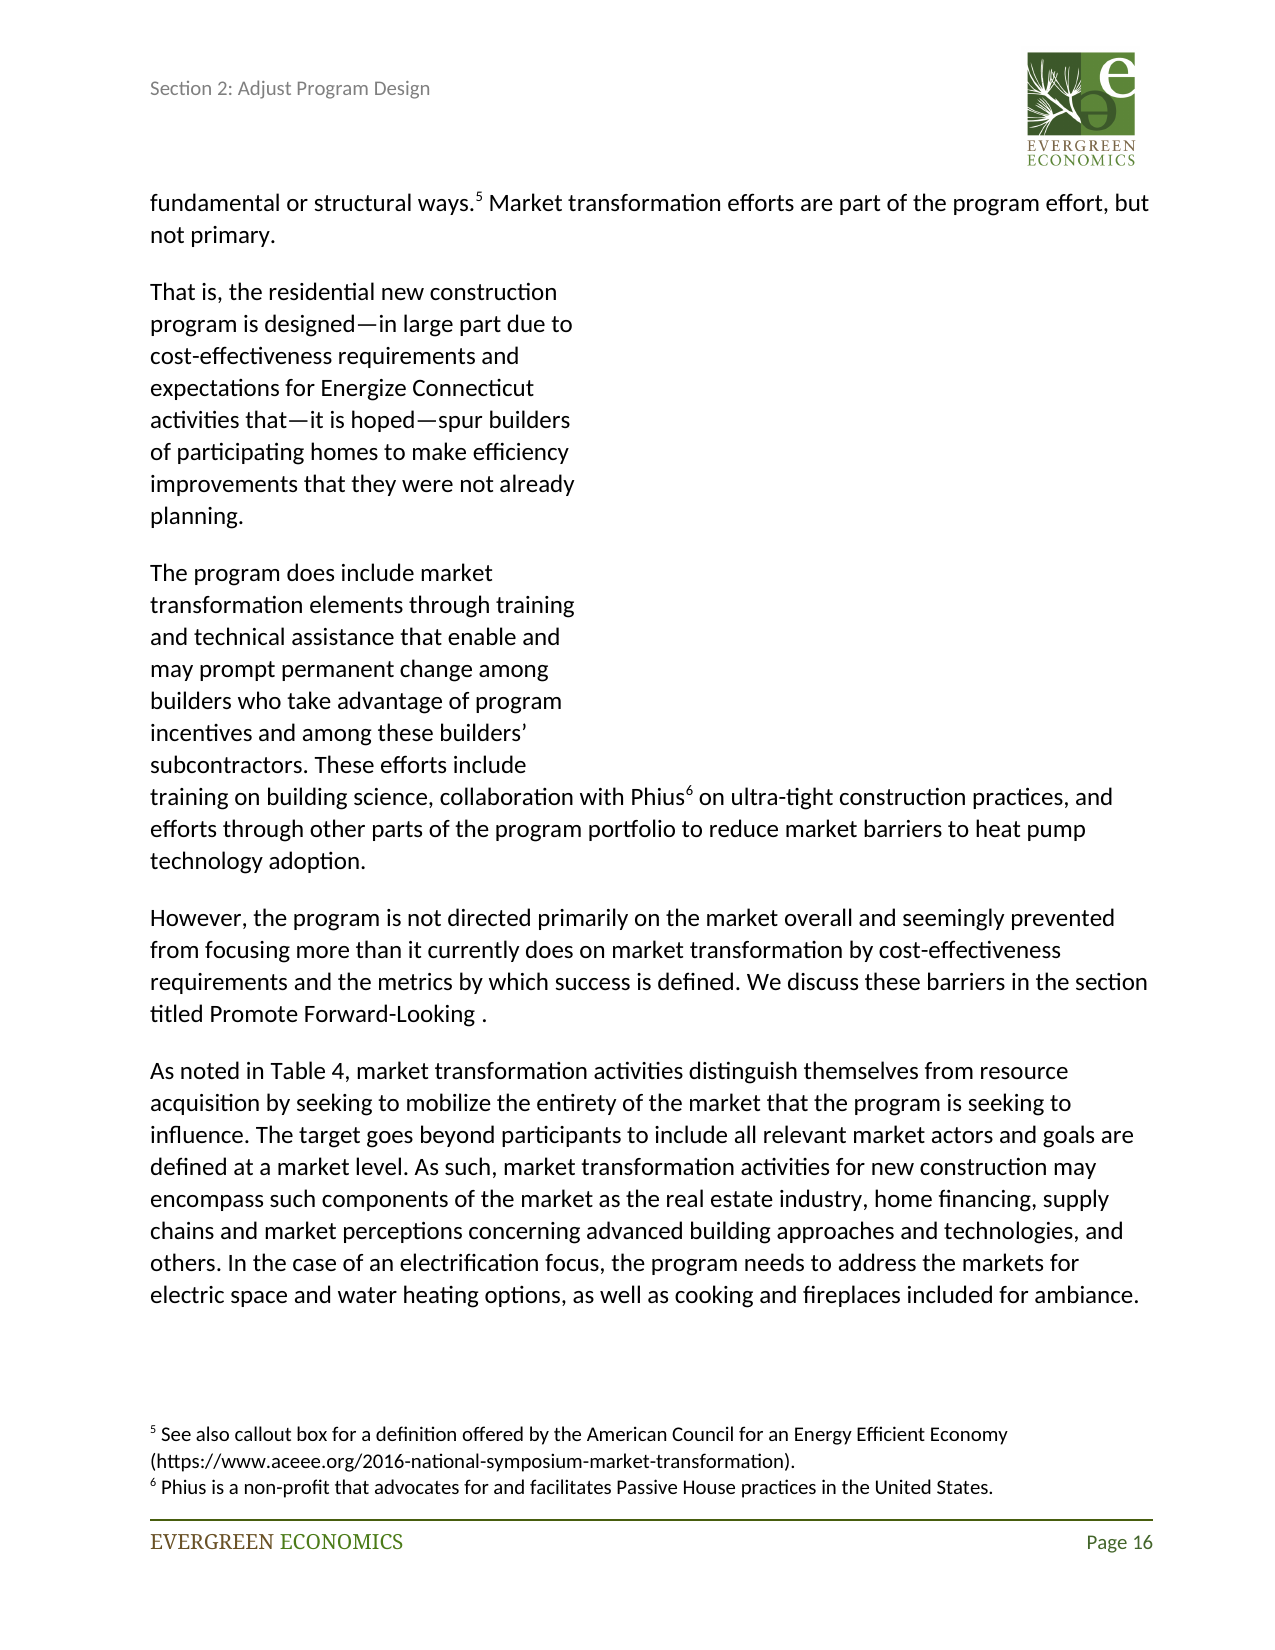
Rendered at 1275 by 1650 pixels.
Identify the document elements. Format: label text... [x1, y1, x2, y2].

text That is, the residential new construction program is designed—in large part due to cost-effectiveness requirements and expectations for Energize Connecticut activities that—it is hoped—spur builders of participating homes to make efficiency improvements that they were not already planning. [150, 276, 1155, 531]
text The program does include market transformation elements through training and technical assistance that enable and may prompt permanent change among builders who take advantage of program incentives and among these builders’ subcontractors. These efforts include training on building science, collaboration with Phius on ultra-tight construction practices, and efforts through other parts of the program portfolio to reduce market barriers to heat pump technology adoption. [150, 557, 1155, 876]
text As noted in Table 4, market transformation activities distinguish themselves from resource acquisition by seeking to mobilize the entirety of the market that the program is seeking to influence. The target goes beyond participants to include all relevant market actors and goals are defined at a market level. As such, market transformation activities for new construction may encompass such components of the market as the real estate industry, home financing, supply chains and market perceptions concerning advanced building approaches and technologies, and others. In the case of an electrification focus, the program needs to address the markets for electric space and water heating options, as well as cooking and fireplaces included for ambiance. [150, 1055, 1155, 1309]
picture [1021, 46, 1140, 169]
text However, the program is not directed primarily on the market overall and seemingly prevented from focusing more than it currently does on market transformation by cost-effectiveness requirements and the metrics by which success is defined. We discuss these barriers in the section titled Promote Forward-Looking . [150, 902, 1155, 1028]
